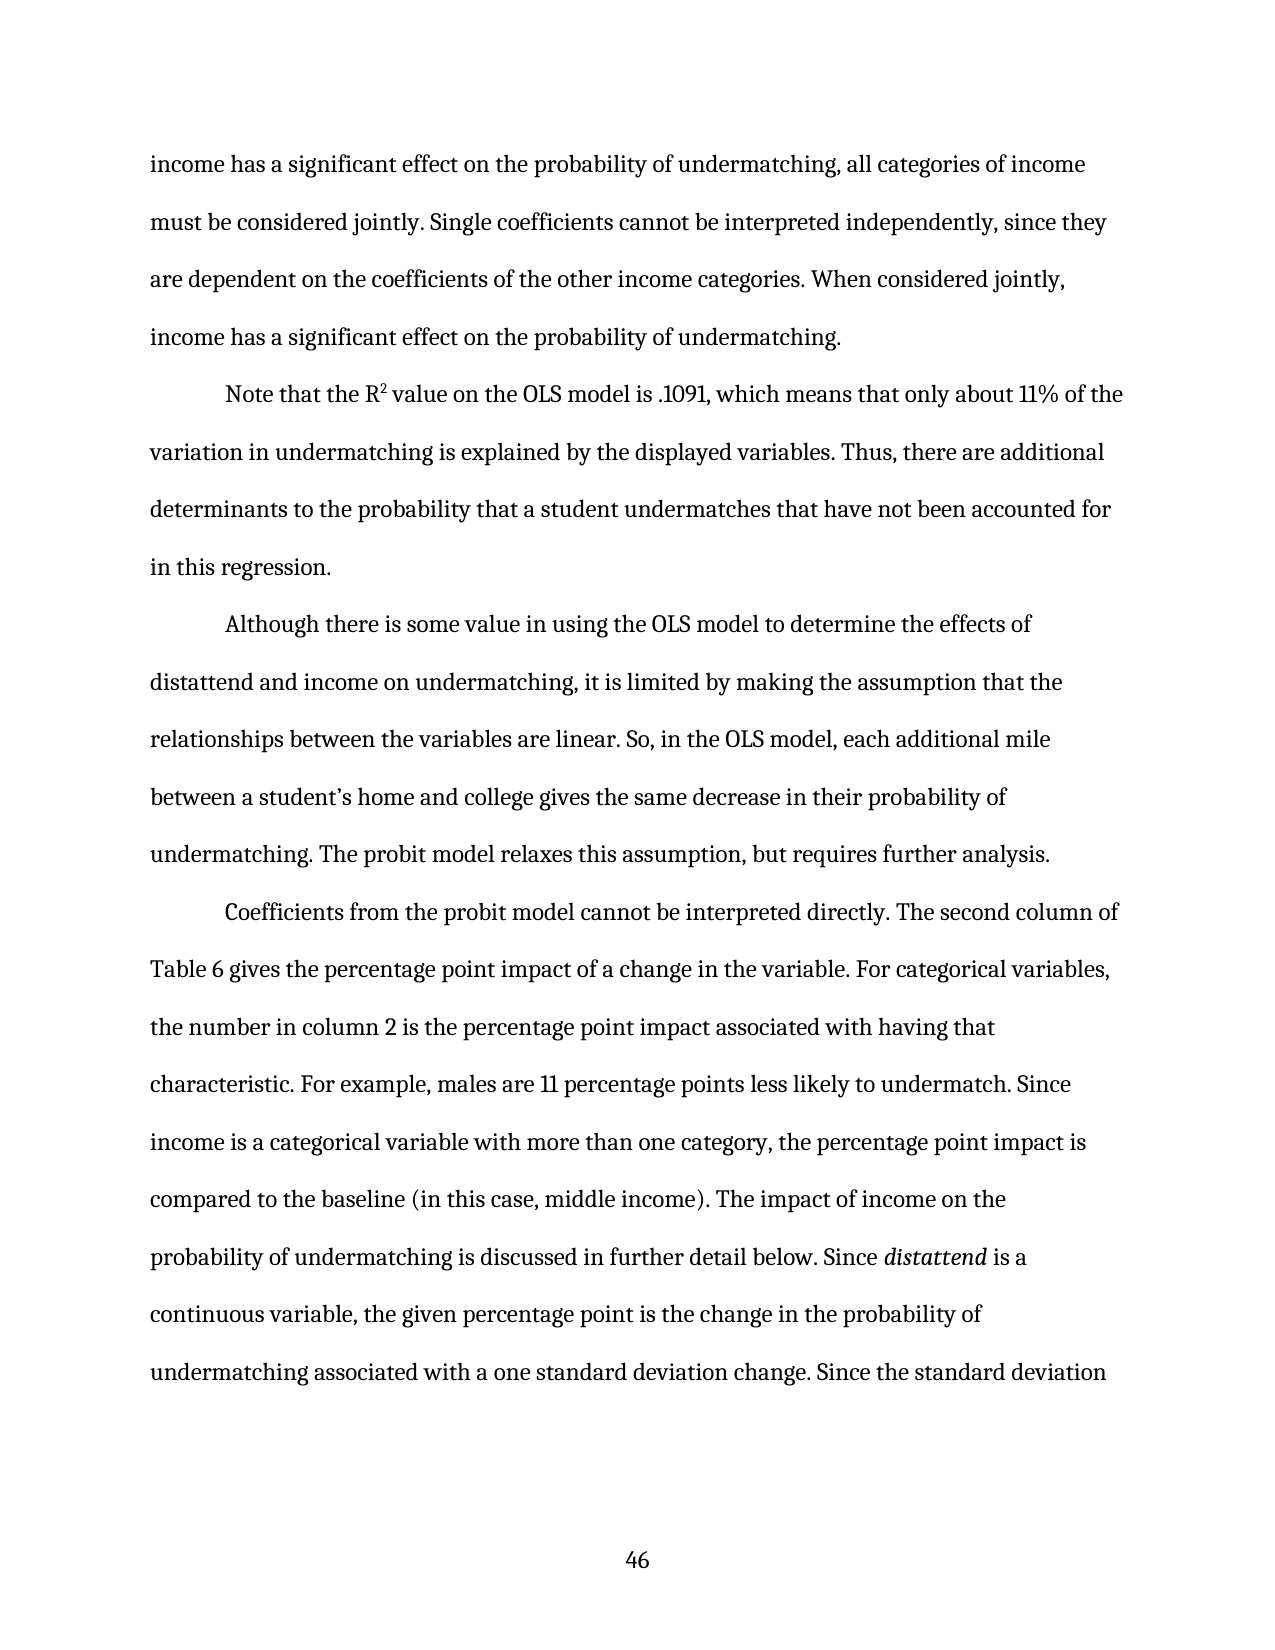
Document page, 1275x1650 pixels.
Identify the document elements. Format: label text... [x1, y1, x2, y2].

text Note that the R2 value on the OLS model is .1091, which means that only about 11% of the variation in undermatching is explained by the displayed variables. Thus, there are additional determinants to the probability that a student undermatches that have not been accounted for in this regression. [150, 380, 1125, 581]
text Although there is some value in using the OLS model to determine the effects of distattend and income on undermatching, it is limited by making the assumption that the relationships between the variables are linear. So, in the OLS model, each additional mile between a student’s home and college gives the same decrease in their probability of undermatching. The probit model relaxes this assumption, but requires further analysis. [150, 610, 1125, 869]
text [150, 897, 1125, 1386]
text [150, 150, 1125, 351]
